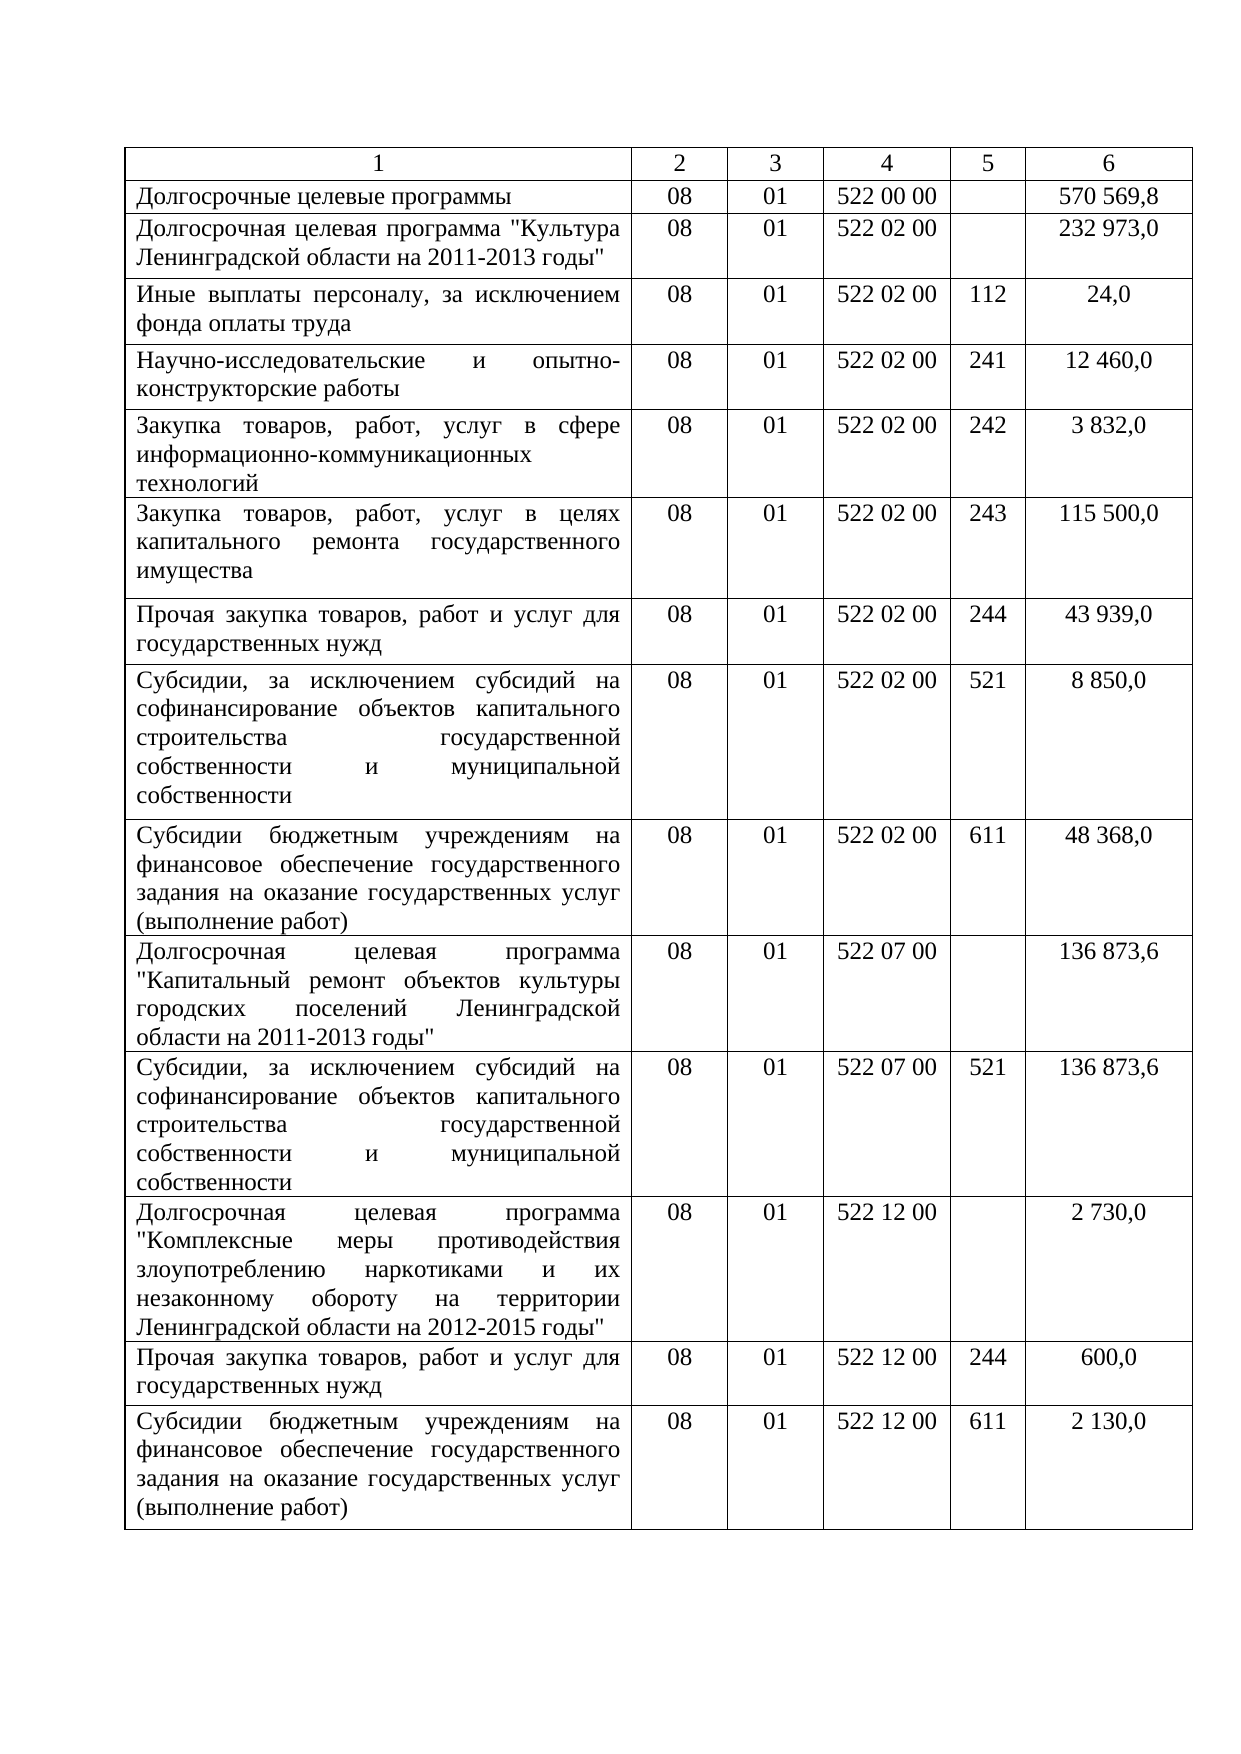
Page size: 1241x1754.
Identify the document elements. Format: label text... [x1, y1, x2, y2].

table_cell Долгосрочная целевая программа "Капитальный ремонт объектов культуры городских поселений Ленинградской области на 2011-2013 годы" [126, 936, 631, 1051]
table_cell 08 [632, 820, 727, 935]
table_cell 01 [728, 1197, 823, 1341]
table_cell 08 [632, 936, 727, 1051]
table_header 2 [632, 148, 727, 180]
table_cell 01 [728, 1406, 823, 1529]
table_cell 244 [951, 599, 1025, 664]
table_cell 01 [728, 410, 823, 497]
table_cell 522 02 00 [824, 345, 950, 409]
table_cell Закупка товаров, работ, услуг в целях капитального ремонта государственного имущества [126, 498, 631, 598]
table_cell 115 500,0 [1026, 498, 1192, 598]
table_header 1 [126, 148, 631, 180]
table_cell 243 [951, 498, 1025, 598]
table_cell 08 [632, 410, 727, 497]
table_header 3 [728, 148, 823, 180]
table_cell Субсидии бюджетным учреждениям на финансовое обеспечение государственного задания на оказание государственных услуг (выполнение работ) [126, 820, 631, 935]
table_cell 522 02 00 [824, 820, 950, 935]
table_cell 01 [728, 498, 823, 598]
table_cell 01 [728, 1342, 823, 1405]
table_cell 2 730,0 [1026, 1197, 1192, 1341]
table_cell 522 02 00 [824, 410, 950, 497]
table_cell 241 [951, 345, 1025, 409]
table_cell 522 12 00 [824, 1406, 950, 1529]
table_cell 01 [728, 214, 823, 278]
table_header 5 [951, 148, 1025, 180]
table_cell 242 [951, 410, 1025, 497]
table_cell 521 [951, 1052, 1025, 1196]
table_cell 01 [728, 279, 823, 344]
table_cell 521 [951, 665, 1025, 819]
table_cell Научно-исследовательские и опытно-конструкторские работы [126, 345, 631, 409]
table_cell Закупка товаров, работ, услуг в сфере информационно-коммуникационных технологий [126, 410, 631, 497]
table_cell 08 [632, 181, 727, 212]
table_cell Субсидии, за исключением субсидий на софинансирование объектов капитального строительства государственной собственности и муниципальной собственности [126, 665, 631, 819]
table_cell 08 [632, 1197, 727, 1341]
table_cell 08 [632, 1052, 727, 1196]
table_cell 01 [728, 181, 823, 212]
table_cell Долгосрочная целевая программа "Комплексные меры противодействия злоупотреблению наркотиками и их незаконному обороту на территории Ленинградской области на 2012-2015 годы" [126, 1197, 631, 1341]
table_cell 232 973,0 [1026, 214, 1192, 278]
table_cell Иные выплаты персоналу, за исключением фонда оплаты труда [126, 279, 631, 344]
table_cell 522 02 00 [824, 498, 950, 598]
table_cell 01 [728, 599, 823, 664]
table_cell Долгосрочная целевая программа "Культура Ленинградской области на 2011-2013 годы" [126, 214, 631, 278]
table_cell 08 [632, 1406, 727, 1529]
table_cell Прочая закупка товаров, работ и услуг для государственных нужд [126, 599, 631, 664]
table_cell Субсидии бюджетным учреждениям на финансовое обеспечение государственного задания на оказание государственных услуг (выполнение работ) [126, 1406, 631, 1529]
table_cell Прочая закупка товаров, работ и услуг для государственных нужд [126, 1342, 631, 1405]
table_cell 522 02 00 [824, 279, 950, 344]
table_cell 522 02 00 [824, 665, 950, 819]
table_cell 08 [632, 498, 727, 598]
table_cell 570 569,8 [1026, 181, 1192, 212]
table_header 6 [1026, 148, 1192, 180]
table_cell 3 832,0 [1026, 410, 1192, 497]
table_cell 2 130,0 [1026, 1406, 1192, 1529]
table_cell 12 460,0 [1026, 345, 1192, 409]
table_cell 01 [728, 820, 823, 935]
table_cell 522 07 00 [824, 936, 950, 1051]
table_cell 01 [728, 665, 823, 819]
table_cell Долгосрочные целевые программы [126, 181, 631, 212]
table_cell [951, 181, 1025, 212]
table_cell 522 02 00 [824, 599, 950, 664]
table_cell 522 12 00 [824, 1342, 950, 1405]
table_cell 43 939,0 [1026, 599, 1192, 664]
table_cell 08 [632, 665, 727, 819]
table_cell 08 [632, 345, 727, 409]
table_cell 48 368,0 [1026, 820, 1192, 935]
table_cell 522 02 00 [824, 214, 950, 278]
table_cell 522 07 00 [824, 1052, 950, 1196]
table_cell 244 [951, 1342, 1025, 1405]
table_cell 01 [728, 936, 823, 1051]
table_cell Субсидии, за исключением субсидий на софинансирование объектов капитального строительства государственной собственности и муниципальной собственности [126, 1052, 631, 1196]
table_header 4 [824, 148, 950, 180]
table_cell 136 873,6 [1026, 936, 1192, 1051]
table_cell 08 [632, 279, 727, 344]
table_cell 08 [632, 214, 727, 278]
table_cell 611 [951, 1406, 1025, 1529]
table_cell [951, 936, 1025, 1051]
table_cell 522 00 00 [824, 181, 950, 212]
table_cell 600,0 [1026, 1342, 1192, 1405]
table_cell 611 [951, 820, 1025, 935]
table_cell 08 [632, 599, 727, 664]
table_cell 01 [728, 345, 823, 409]
table_cell 8 850,0 [1026, 665, 1192, 819]
table_cell [951, 1197, 1025, 1341]
table_cell [951, 214, 1025, 278]
table_cell 136 873,6 [1026, 1052, 1192, 1196]
table_cell 01 [728, 1052, 823, 1196]
table_cell 24,0 [1026, 279, 1192, 344]
table_cell 112 [951, 279, 1025, 344]
table_cell 08 [632, 1342, 727, 1405]
table_cell 522 12 00 [824, 1197, 950, 1341]
